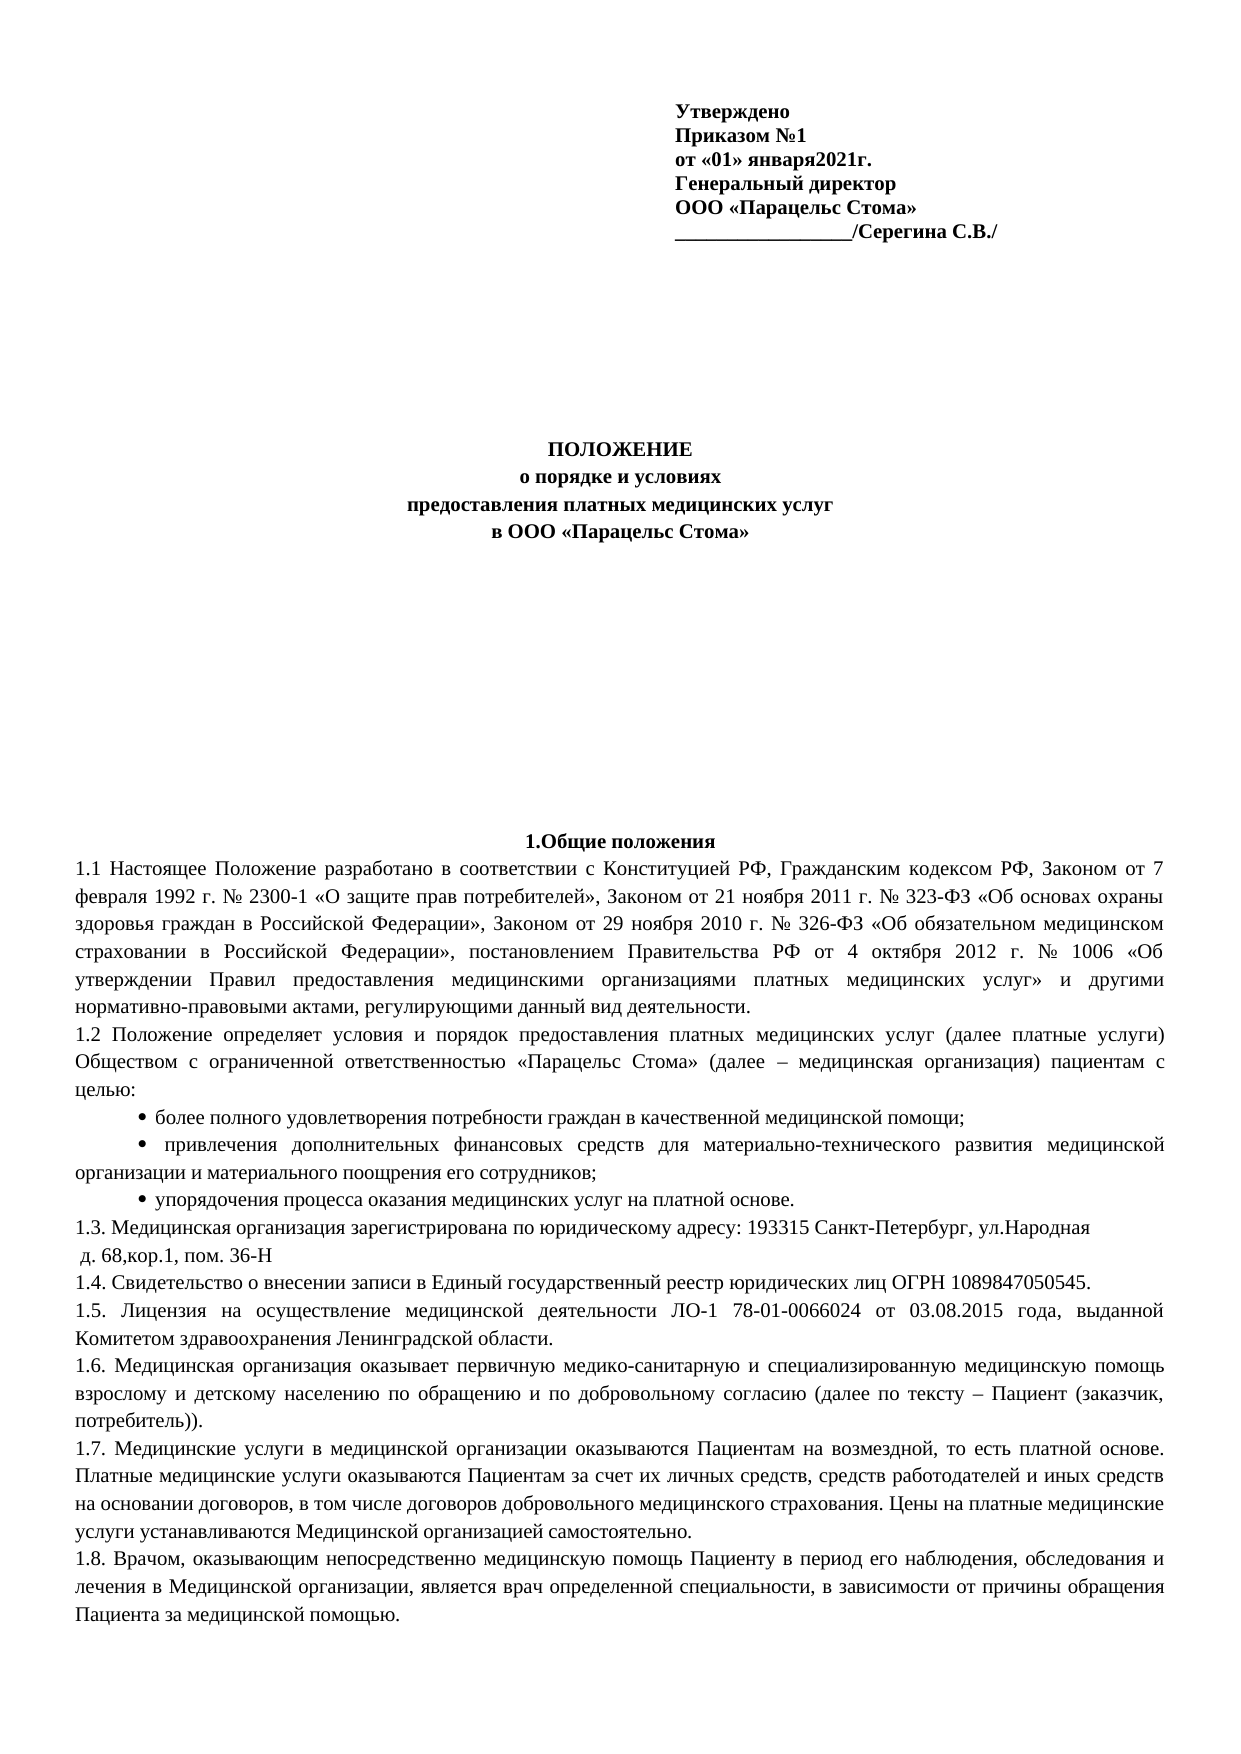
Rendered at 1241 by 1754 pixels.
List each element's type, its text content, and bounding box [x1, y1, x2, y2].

text 1.6. Медицинская организация оказывает первичную медико-санитарную и специализированную медицинскую помощь взрослому и детскому населению по обращению и по добровольному согласию (далее по тексту – Пациент (заказчик, потребитель)). [75, 1353, 1165, 1432]
text 1.4. Свидетельство о внесении записи в Единый государственный реестр юридических лиц ОГРН 1089847050545. [75, 1270, 1165, 1294]
text о порядке и условиях [75, 464, 1165, 488]
text Утверждено [601, 99, 1165, 123]
text в ООО «Парацельс Стома» [75, 519, 1165, 543]
list более полного удовлетворения потребности граждан в качественной медицинской помощи; [75, 1104, 1165, 1129]
text 1.Общие положения [75, 828, 1165, 853]
text _________________/Серегина С.В./ [601, 219, 1165, 243]
text Приказом №1 [601, 123, 1165, 147]
text ООО «Парацельс Стома» [601, 195, 1165, 219]
text 1.7. Медицинские услуги в медицинской организации оказываются Пациентам на возмездной, то есть платной основе. Платные медицинские услуги оказываются Пациентам за счет их личных средств, средств работодателей и иных средств на основании договоров, в том числе договоров добровольного медицинского страхования. Цены на платные медицинские услуги устанавливаются Медицинской организацией самостоятельно. [75, 1436, 1165, 1543]
list упорядочения процесса оказания медицинских услуг на платной основе. [75, 1187, 1165, 1211]
text д. 68,кор.1, пом. 36-Н [75, 1243, 1165, 1267]
text 1.3. Медицинская организация зарегистрирована по юридическому адресу: 193315 Санкт-Петербург, ул.Народная [75, 1215, 1165, 1239]
list привлечения дополнительных финансовых средств для материально-технического развития медицинской организации и материального поощрения его сотрудников; [75, 1132, 1165, 1184]
text предоставления платных медицинских услуг [75, 492, 1165, 516]
text от «01» января2021г. [601, 147, 1165, 171]
text 1.5. Лицензия на осуществление медицинской деятельности ЛО-1 78-01-0066024 от 03.08.2015 года, выданной Комитетом здравоохранения Ленинградской области. [75, 1298, 1165, 1349]
text Генеральный директор [601, 171, 1165, 195]
text 1.2 Положение определяет условия и порядок предоставления платных медицинских услуг (далее платные услуги) Обществом с ограниченной ответственностью «Парацельс Стома» (далее – медицинская организация) пациентам с целью: [75, 1022, 1165, 1101]
text 1.8. Врачом, оказывающим непосредственно медицинскую помощь Пациенту в период его наблюдения, обследования и лечения в Медицинской организации, является врач определенной специальности, в зависимости от причины обращения Пациента за медицинской помощью. [75, 1546, 1165, 1626]
text ПОЛОЖЕНИЕ [75, 437, 1165, 461]
text 1.1 Настоящее Положение разработано в соответствии с Конституцией РФ, Гражданским кодексом РФ, Законом от 7 февраля 1992 г. № 2300-1 «О защите прав потребителей», Законом от 21 ноября 2011 г. № 323-ФЗ «Об основах охраны здоровья граждан в Российской Федерации», Законом от 29 ноября 2010 г. № 326-ФЗ «Об обязательном медицинском страховании в Российской Федерации», постановлением Правительства РФ от 4 октября 2012 г. № 1006 «Об утверждении Правил предоставления медицинскими организациями платных медицинских услуг» и другими нормативно-правовыми актами, регулирующими данный вид деятельности. [75, 856, 1165, 1018]
